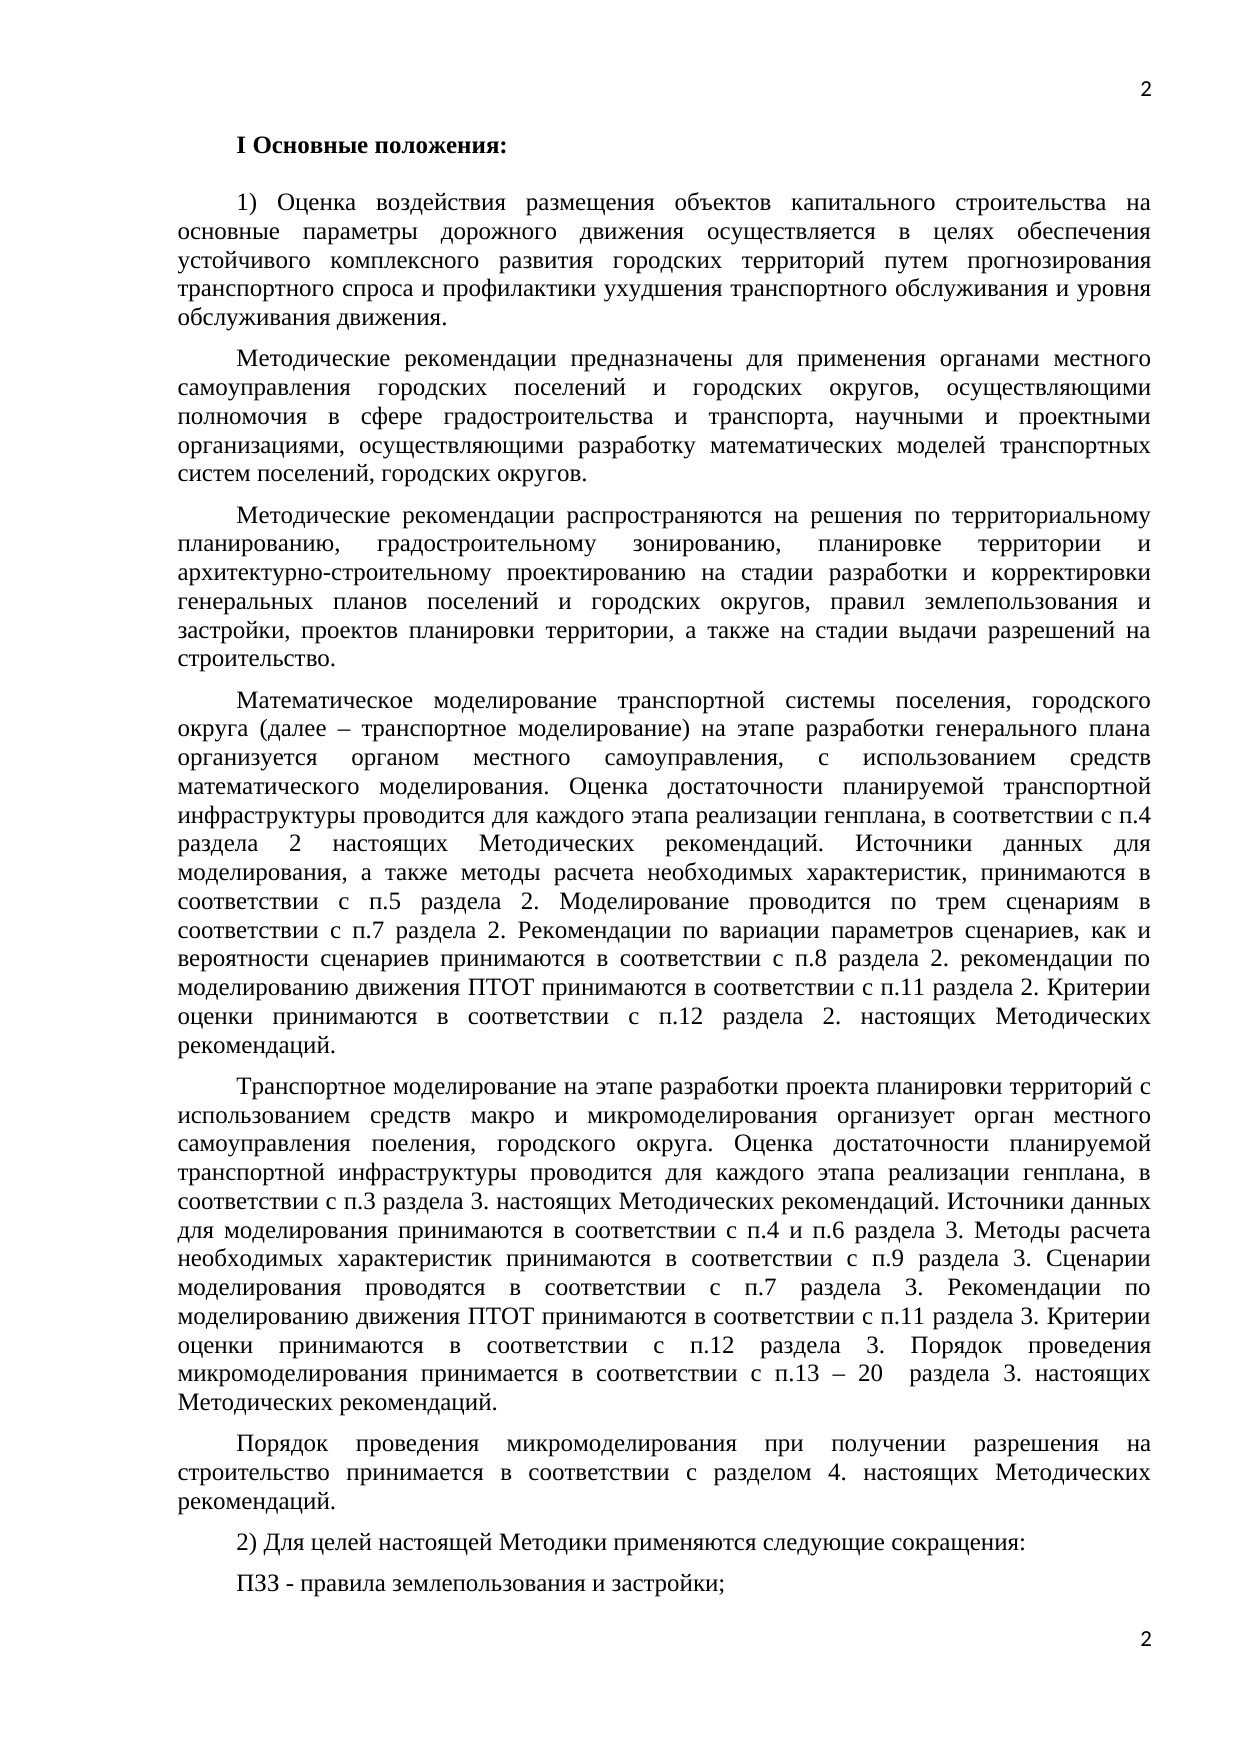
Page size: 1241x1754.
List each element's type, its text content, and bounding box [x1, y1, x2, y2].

text 2) Для целей настоящей Методики применяются следующие сокращения: [177, 1527, 1152, 1556]
text Методические рекомендации распространяются на решения по территориальному планированию, градостроительному зонированию, планировке территории и архитектурно-строительному проектированию на стадии разработки и корректировки генеральных планов поселений и городских округов, правил землепользования и застройки, проектов планировки территории, а также на стадии выдачи разрешений на строительство. [177, 500, 1152, 672]
text Транспортное моделирование на этапе разработки проекта планировки территорий с использованием средств макро и микромоделирования организует орган местного самоуправления поеления, городского округа. Оценка достаточности планируемой транспортной инфраструктуры проводится для каждого этапа реализации генплана, в соответствии с п.3 раздела 3. настоящих Методических рекомендаций. Источники данных для моделирования принимаются в соответствии с п.4 и п.6 раздела 3. Методы расчета необходимых характеристик принимаются в соответствии с п.9 раздела 3. Сценарии моделирования проводятся в соответствии с п.7 раздела 3. Рекомендации по моделированию движения ПТОТ принимаются в соответствии с п.11 раздела 3. Критерии оценки принимаются в соответствии с п.12 раздела 3. Порядок проведения микромоделирования принимается в соответствии с п.13 – 20 раздела 3. настоящих Методических рекомендаций. [177, 1071, 1152, 1416]
list I Основные положения: [236, 130, 1152, 158]
text ПЗЗ - правила землепользования и застройки; [177, 1568, 1152, 1597]
text Порядок проведения микромоделирования при получении разрешения на строительство принимается в соответствии с разделом 4. настоящих Методических рекомендаций. [177, 1428, 1152, 1515]
text Математическое моделирование транспортной системы поселения, городского округа (далее – транспортное моделирование) на этапе разработки генерального плана организуется органом местного самоуправления, с использованием средств математического моделирования. Оценка достаточности планируемой транспортной инфраструктуры проводится для каждого этапа реализации генплана, в соответствии с п.4 раздела 2 настоящих Методических рекомендаций. Источники данных для моделирования, а также методы расчета необходимых характеристик, принимаются в соответствии с п.5 раздела 2. Моделирование проводится по трем сценариям в соответствии с п.7 раздела 2. Рекомендации по вариации параметров сценариев, как и вероятности сценариев принимаются в соответствии с п.8 раздела 2. рекомендации по моделированию движения ПТОТ принимаются в соответствии с п.11 раздела 2. Критерии оценки принимаются в соответствии с п.12 раздела 2. настоящих Методических рекомендаций. [177, 685, 1152, 1058]
text Методические рекомендации предназначены для применения органами местного самоуправления городских поселений и городских округов, осуществляющими полномочия в сфере градостроительства и транспорта, научными и проектными организациями, осуществляющими разработку математических моделей транспортных систем поселений, городских округов. [177, 343, 1152, 487]
text 1) Оценка воздействия размещения объектов капитального строительства на основные параметры дорожного движения осуществляется в целях обеспечения устойчивого комплексного развития городских территорий путем прогнозирования транспортного спроса и профилактики ухудшения транспортного обслуживания и уровня обслуживания движения. [177, 187, 1152, 331]
